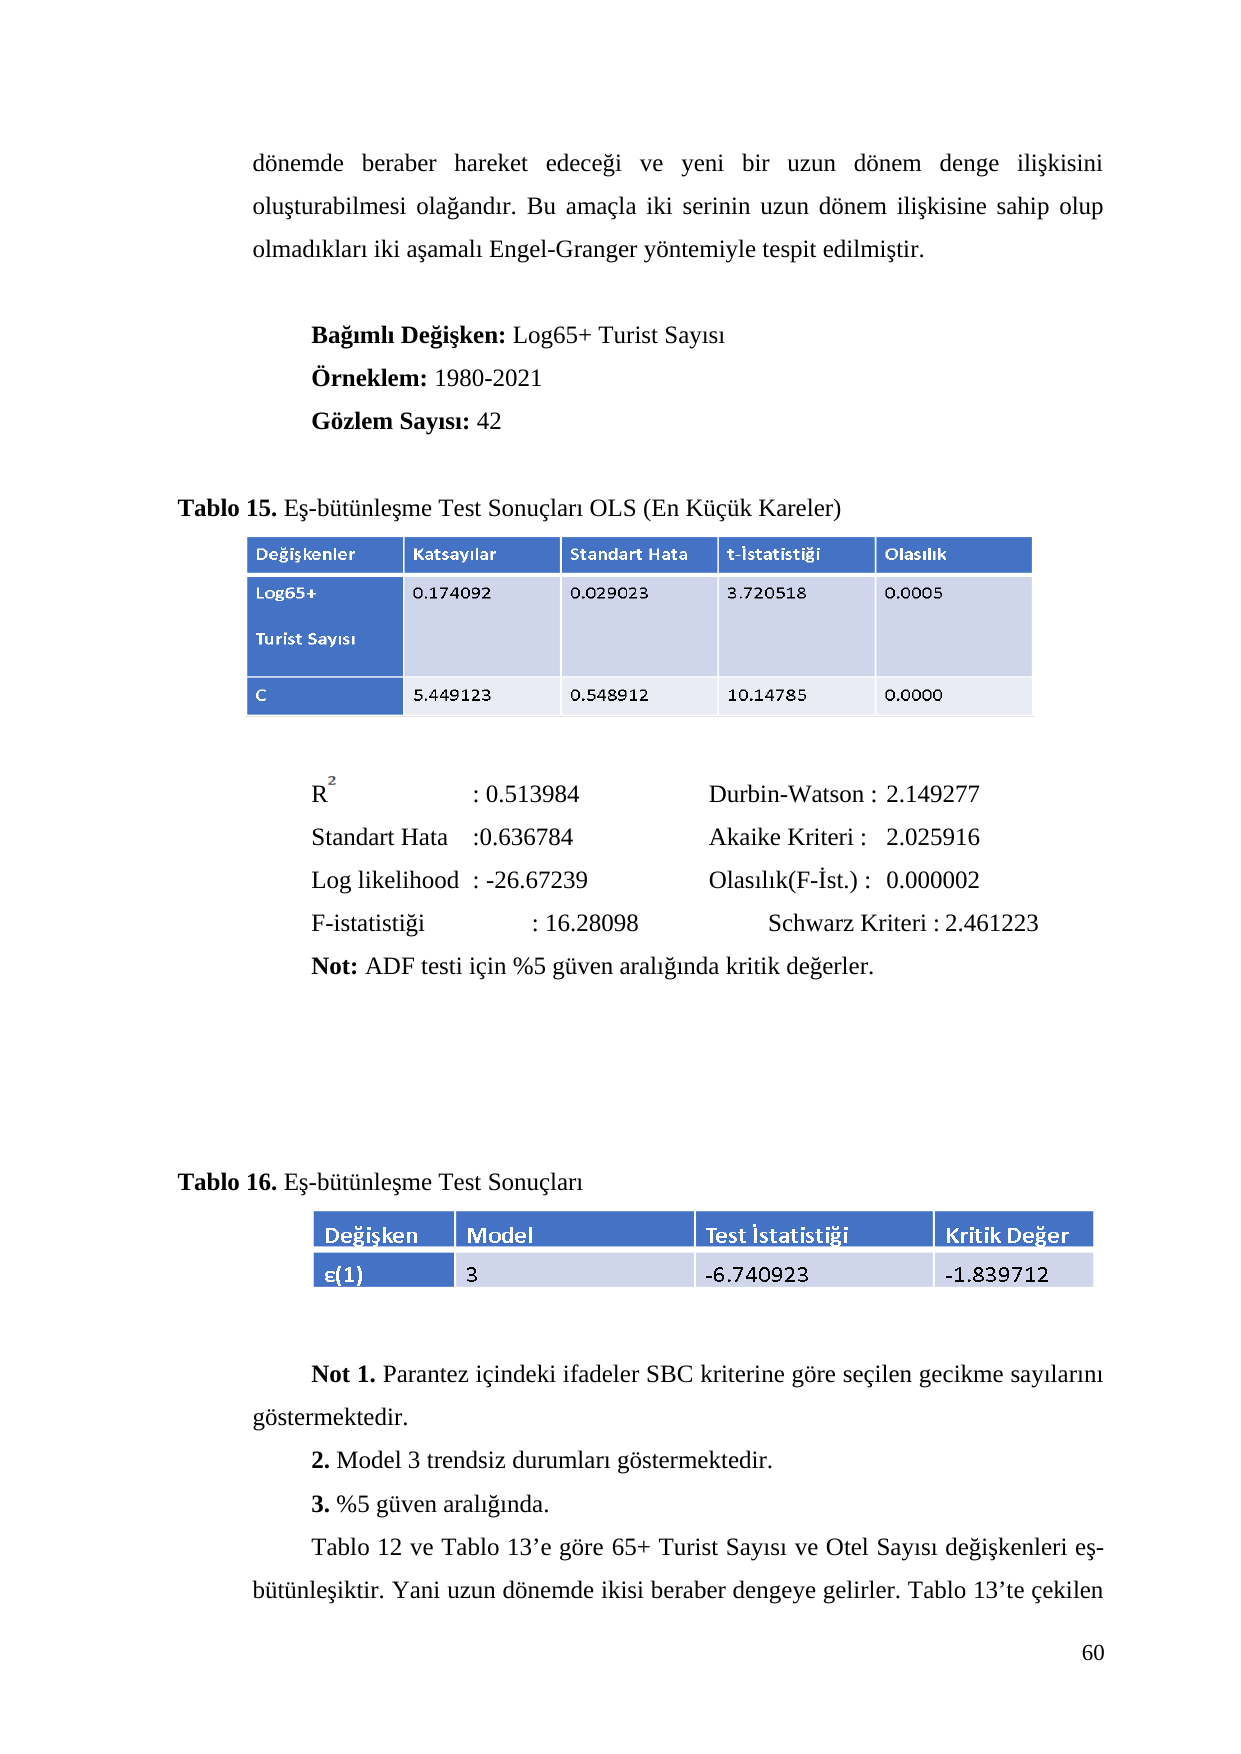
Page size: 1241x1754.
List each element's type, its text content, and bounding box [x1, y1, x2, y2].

text R : 0.513984 Durbin-Watson : 2.149277 [252, 774, 1104, 807]
text Tablo 15. Eş-bütünleşme Test Sonuçları OLS (En Küçük Kareler) [177, 493, 1104, 521]
text Gözlem Sayısı: 42 [252, 406, 1104, 435]
picture [246, 535, 1036, 717]
text Bağımlı Değişken: Log65+ Turist Sayısı [252, 320, 1104, 349]
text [252, 1532, 1104, 1604]
text Örneklem: 1980-2021 [252, 363, 1104, 392]
picture [327, 773, 337, 802]
text Not: ADF testi için %5 güven aralığında kritik değerler. [252, 951, 1104, 980]
picture [311, 1210, 1098, 1303]
text Log likelihood : -26.67239 Olasılık(F-İst.) : 0.000002 [252, 865, 1104, 894]
text Tablo 16. Eş-bütünleşme Test Sonuçları [177, 1167, 1104, 1196]
text Standart Hata :0.636784 Akaike Kriteri : 2.025916 [252, 822, 1104, 851]
text F-istatistiği : 16.28098 Schwarz Kriteri : 2.461223 [252, 908, 1104, 937]
text Not 1. Parantez içindeki ifadeler SBC kriterine göre seçilen gecikme sayılarını göstermektedir. [252, 1359, 1104, 1431]
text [252, 148, 1104, 263]
text 2. Model 3 trendsiz durumları göstermektedir. [252, 1446, 1104, 1474]
text 3. %5 güven aralığında. [252, 1489, 1104, 1517]
